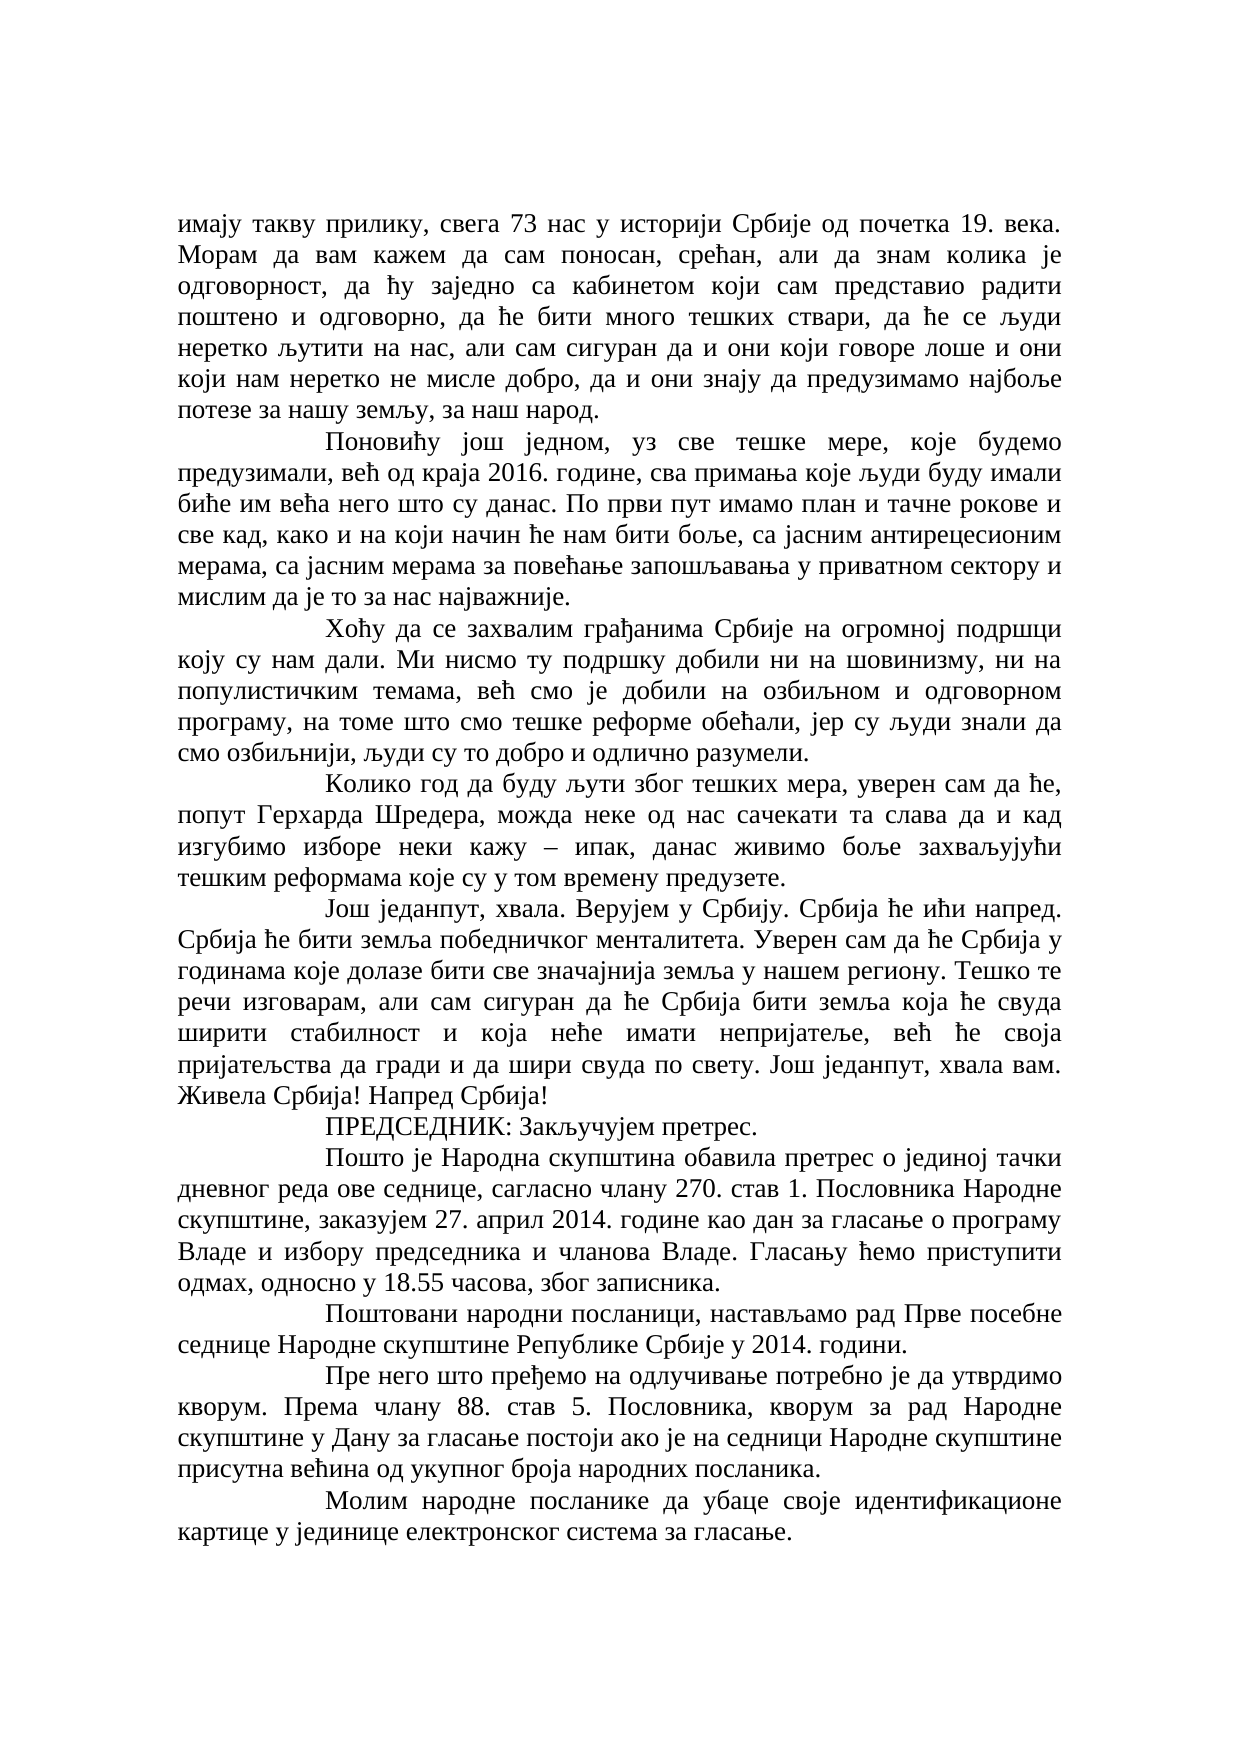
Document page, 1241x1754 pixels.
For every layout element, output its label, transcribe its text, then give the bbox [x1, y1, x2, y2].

text Поштовани народни посланици, настављамо рад Прве посебне седнице Народне скупштине Републике Србије у 2014. години. [177, 1297, 1063, 1359]
text Поновићу још једном, уз све тешке мере, које будемо предузимали, већ од краја 2016. године, сва примања које људи буду имали биће им већа него што су данас. По први пут имамо план и тачне рокове и све кад, како и на који начин ће нам бити боље, са јасним антирецесионим мерама, са јасним мерама за повећање запошљавања у приватном сектору и мислим да је то за нас најважније. [177, 425, 1063, 612]
text Пошто је Народна скупштина обавила претрес о јединој тачки дневног реда ове седнице, сагласно члану 270. став 1. Пословника Народне скупштине, заказујем 27. април 2014. године као дан за гласање о програму Владе и избору председника и чланова Владе. Гласању ћемо приступити одмах, односно у 18.55 часова, због записника. [177, 1141, 1063, 1297]
text Хоћу да се захвалим грађанима Србије на огромној подршци коју су нам дали. Ми нисмо ту подршку добили ни на шовинизму, ни на популистичким темама, већ смо је добили на озбиљном и одговорном програму, на томе што смо тешке реформе обећали, јер су људи знали да смо озбиљнији, људи су то добро и одлично разумели. [177, 612, 1063, 767]
text Молим народне посланике да убаце своје идентификационе картице у јединице електронског система за гласање. [177, 1484, 1063, 1546]
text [177, 207, 1063, 425]
text Колико год да буду љути због тешких мера, уверен сам да ће, попут Герхарда Шредера, можда неке од нас сачекати та слава да и кад изгубимо изборе неки кажу – ипак, данас живимо боље захваљујући тешким реформама које су у том времену предузете. [177, 767, 1063, 892]
text Још једанпут, хвала. Верујем у Србију. Србија ће ићи напред. Србија ће бити земља победничког менталитета. Уверен сам да ће Србија у годинама које долазе бити све значајнија земља у нашем региону. Тешко те речи изговарам, али сам сигуран да ће Србија бити земља која ће свуда ширити стабилност и која неће имати непријатеље, већ ће своја пријатељства да гради и да шири свуда по свету. Још једанпут, хвала вам. Живела Србија! Напред Србија! [177, 892, 1063, 1110]
text Пре него што пређемо на одлучивање потребно је да утврдимо кворум. Према члану 88. став 5. Пословника, кворум за рад Народне скупштине у Дану за гласање постоји ако је на седници Народне скупштине присутна већина од укупног броја народних посланика. [177, 1359, 1063, 1484]
text ПРЕДСЕДНИК: Закључујем претрес. [177, 1110, 1063, 1141]
